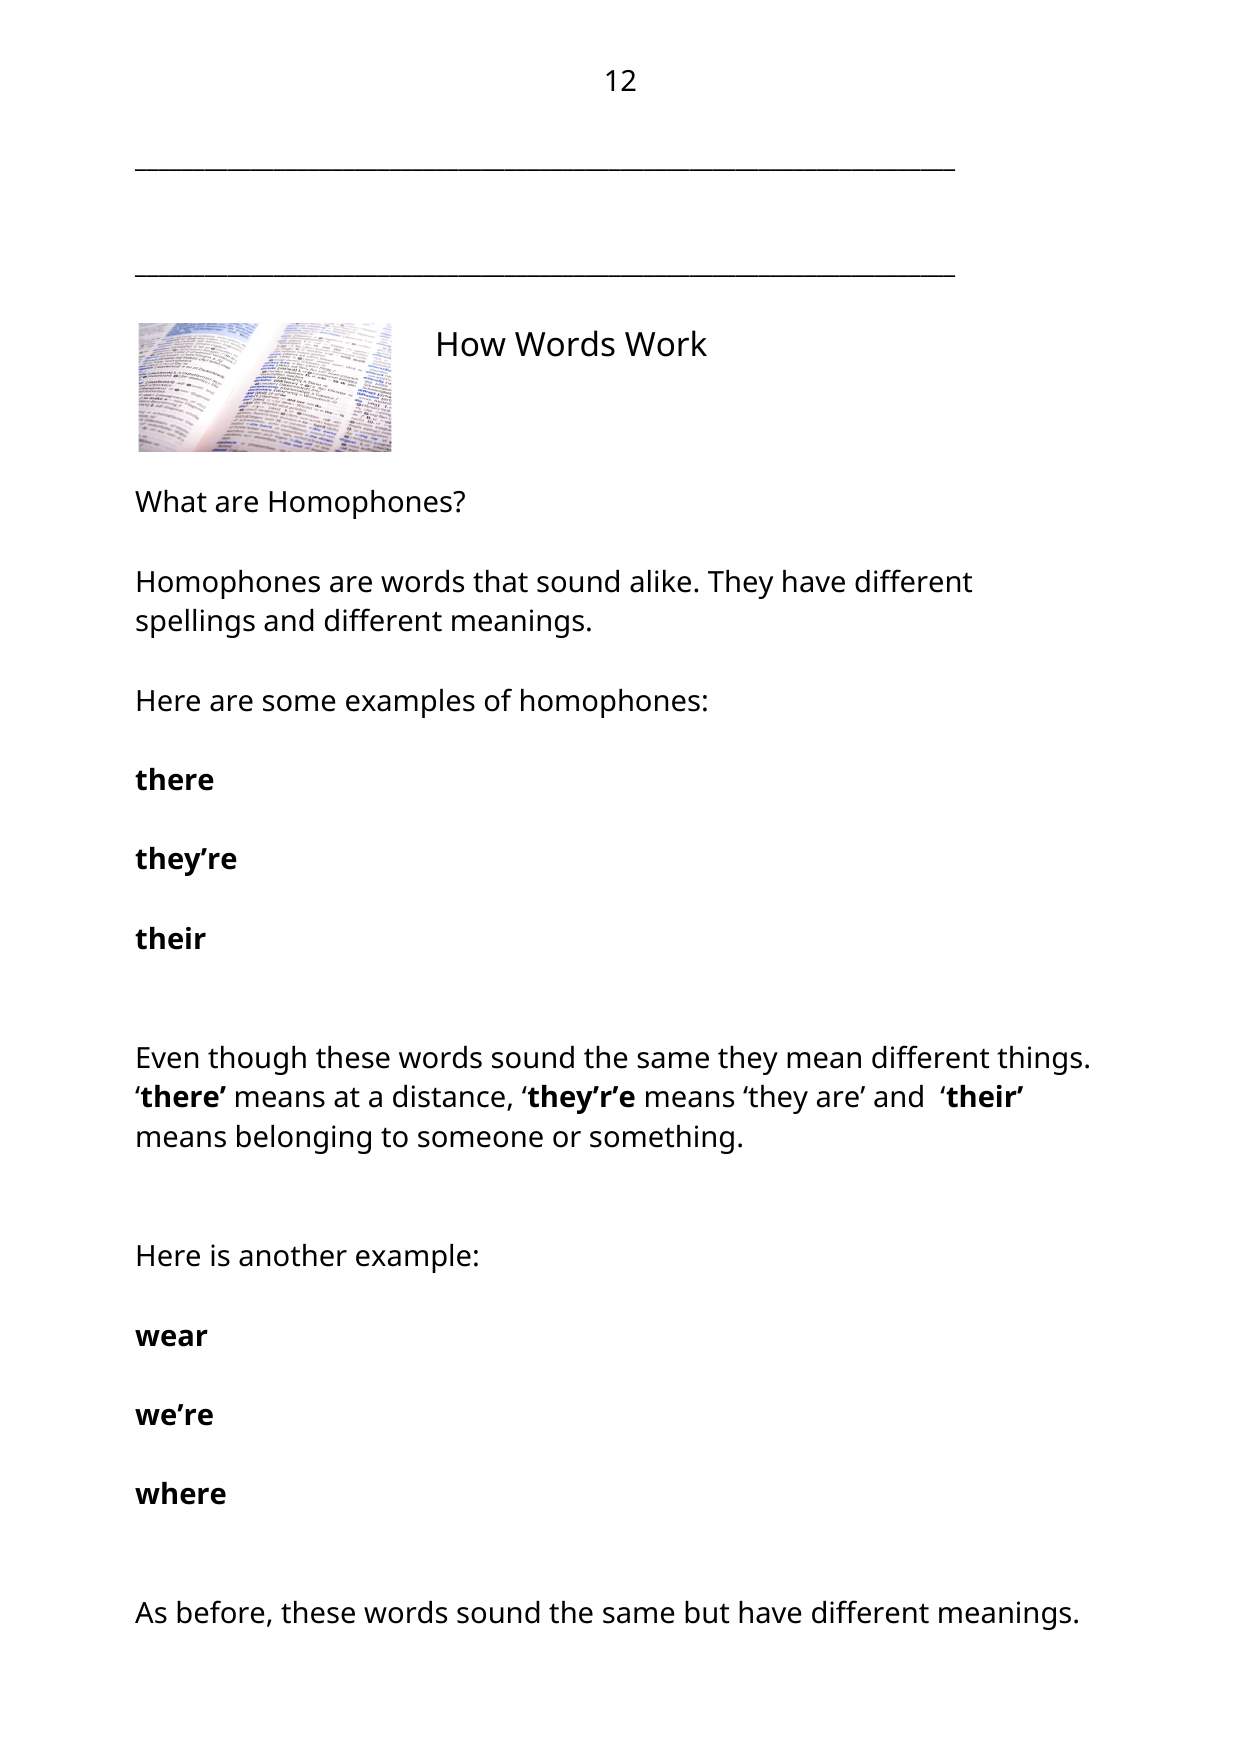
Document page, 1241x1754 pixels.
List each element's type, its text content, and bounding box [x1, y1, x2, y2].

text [135, 139, 1072, 175]
text As before, these words sound the same but have different meanings. [135, 1593, 1101, 1632]
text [135, 246, 1072, 281]
text where [135, 1474, 1101, 1513]
text Even though these words sound the same they mean different things. ‘there’ means at a distance, ‘they’r’e means ‘they are’ and ‘their’ means belonging to someone or something. [135, 1037, 1101, 1156]
text they’re [135, 839, 1101, 878]
text What are Homophones? [135, 481, 1072, 521]
text their [135, 918, 1101, 958]
text Homophones are words that sound alike. They have different spellings and different meanings. [135, 561, 1101, 640]
text Here are some examples of homophones: [135, 680, 1101, 719]
text Here is another example: [135, 1236, 1101, 1275]
text wear [135, 1315, 1101, 1354]
text there [135, 759, 1101, 799]
text How Words Work [135, 321, 1035, 367]
text we’re [135, 1394, 1101, 1434]
picture [138, 323, 392, 452]
